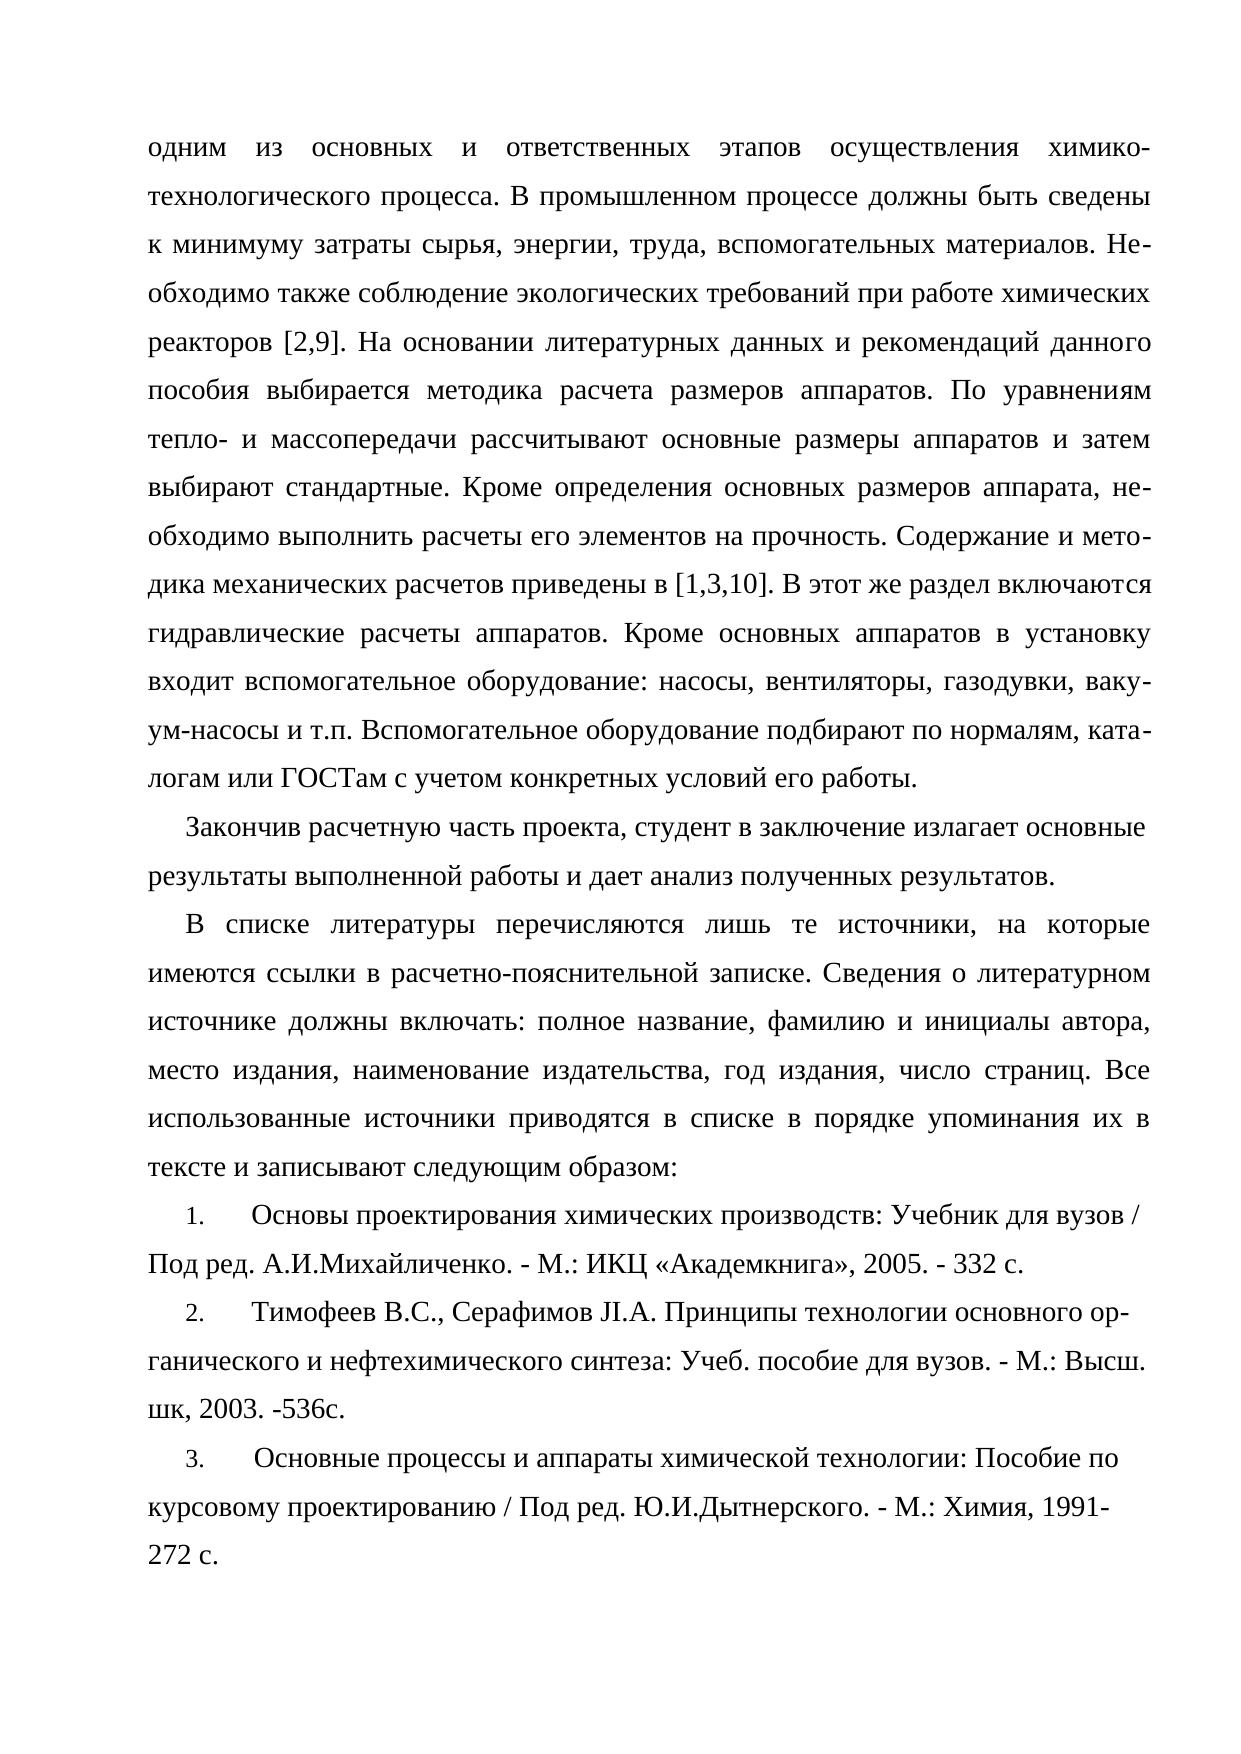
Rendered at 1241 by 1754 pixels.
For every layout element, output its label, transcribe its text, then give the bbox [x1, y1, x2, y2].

list Тимофеев B.C., Серафимов JI.A. Принципы технологии основного органического и нефтехимического синтеза: Учеб. пособие для вузов. - М.: Высш. шк, 2003. -536с. [148, 1283, 1152, 1429]
list Основы проектирования химических производств: Учебник для вузов / Под ред. А.И.Михайличенко. - М.: ИКЦ «Академкнига», 2005. - 332 с. [148, 1186, 1152, 1283]
text Закончив расчетную часть проекта, студент в заключение излагает основные результаты выполненной работы и дает анализ полученных результатов. [148, 798, 1152, 895]
text В списке литературы перечисляются лишь те источники, на которые имеются ссылки в расчетно-пояснительной записке. Сведения о литературном источнике должны включать: полное название, фамилию и инициалы автора, место издания, наименование издательства, год издания, число страниц. Все использованные источники приводятся в списке в порядке упоминания их в тексте и записывают следующим образом: [148, 895, 1152, 1186]
list Основные процессы и аппараты химической технологии: Пособие по курсовому проектированию / Под ред. Ю.И.Дытнерского. - М.: Химия, 1991- 272 с. [148, 1429, 1152, 1574]
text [148, 118, 1152, 798]
